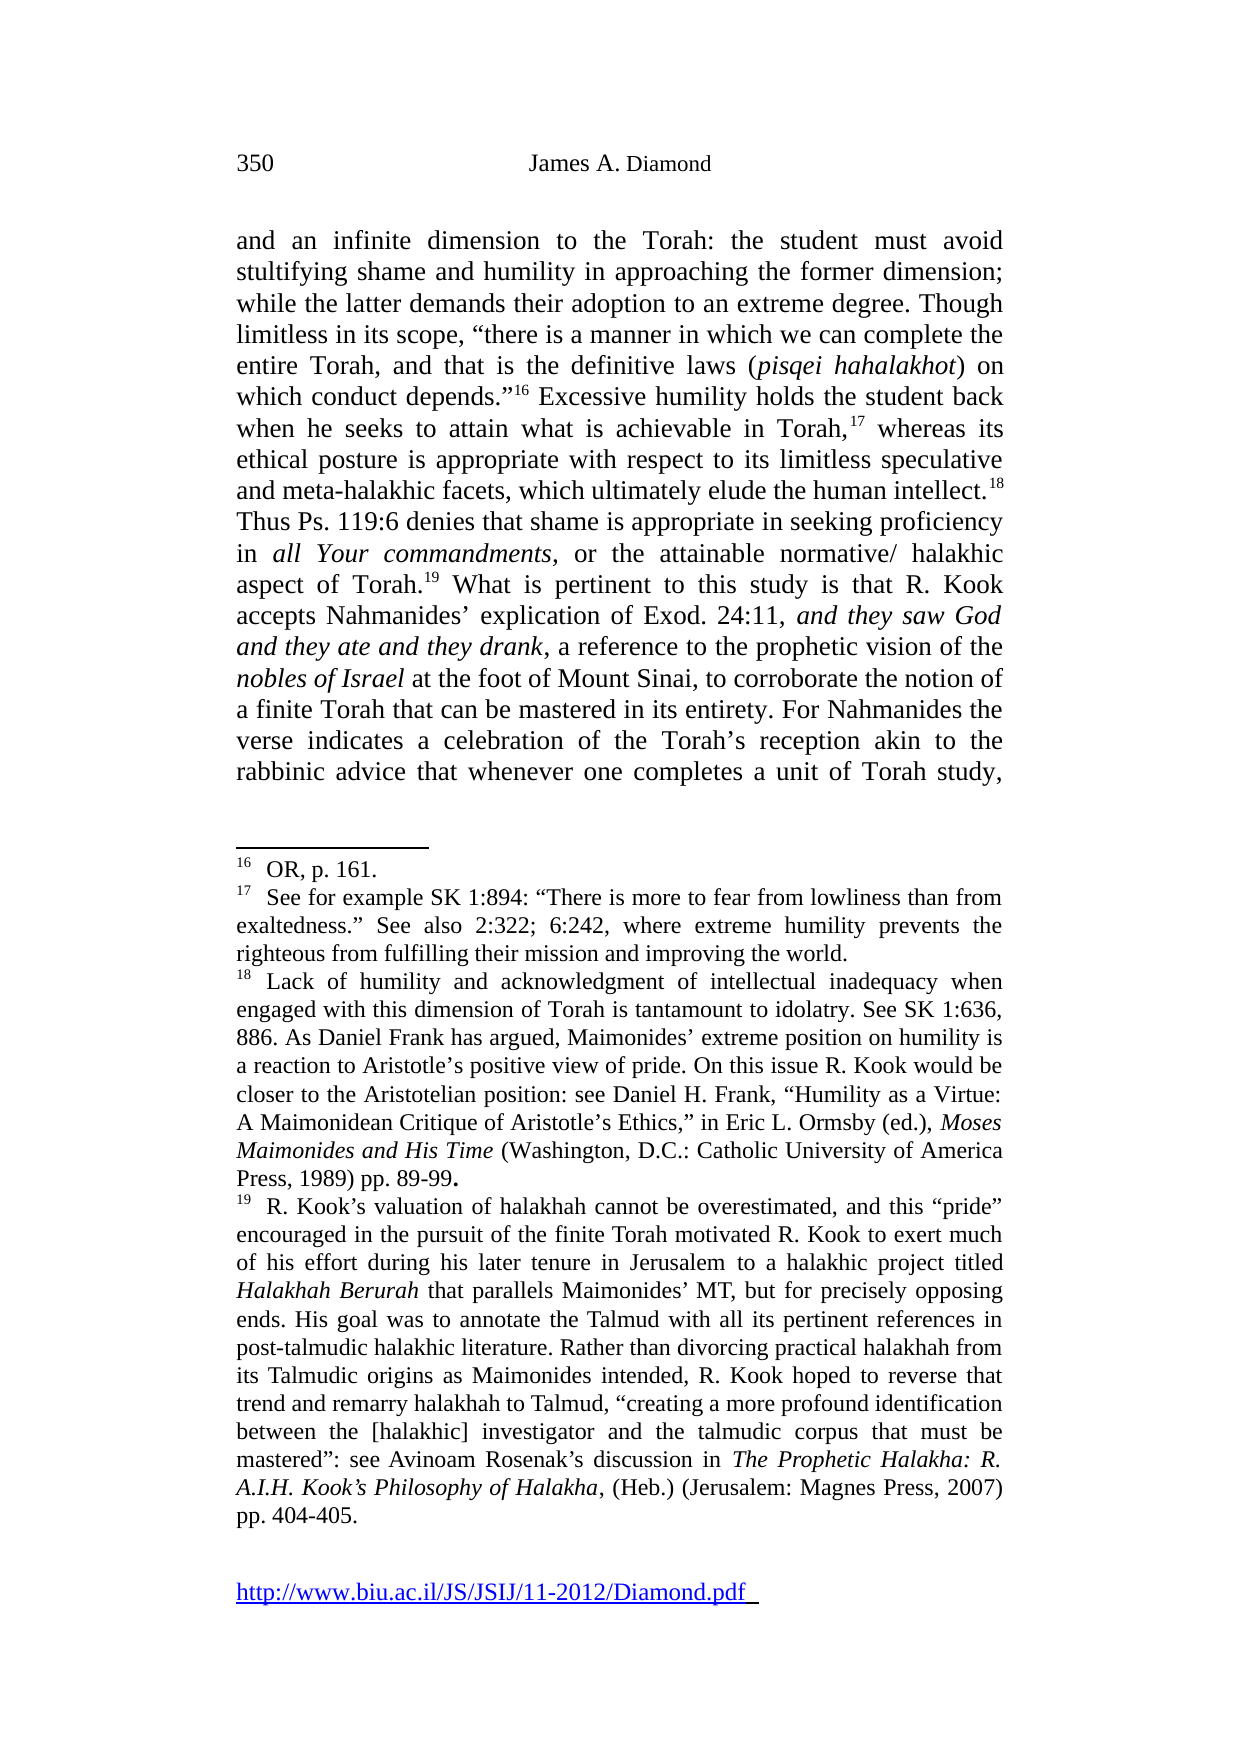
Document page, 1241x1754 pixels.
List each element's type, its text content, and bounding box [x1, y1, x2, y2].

text R. Kook initiates his commentary with the epigraphic verse Maimonides cites to launch his introduction to the MT, then I will not be ashamed when I look at all Your commandments (Ps. 119:6), which immediately provides the rationale for the purported comprehensiveness of the MT, as its very title suggests, which had provoked so much criticism in the past. R. Kook postulates a finite and an infinite dimension to the Torah: the student must avoid stultifying shame and humility in approaching the former dimension; while the latter demands their adoption to an extreme degree. Though limitless in its scope, “there is a manner in which we can complete the entire Torah, and that is the definitive laws (pisqei hahalakhot) on which conduct depends.” Excessive humility holds the student back when he seeks to attain what is achievable in Torah, whereas its ethical posture is appropriate with respect to its limitless speculative and meta-halakhic facets, which ultimately elude the human intellect. Thus Ps. 119:6 denies that shame is appropriate in seeking proficiency in all Your commandments, or the attainable normative/ halakhic aspect of Torah. What is pertinent to this study is that R. Kook accepts Nahmanides’ explication of Exod. 24:11, and they saw God and they ate and they drank, a reference to the prophetic vision of the nobles of at the foot of , to corroborate the notion of a finite Torah that can be mastered in its entirety. For Nahmanides the verse indicates a celebration of the Torah’s reception akin to the rabbinic advice that whenever one completes a unit of Torah study, that accomplishment merits a banquet in its celebration. The inference of course is that there is something in Torah that can be completed. However, its striking contrast with Maimonides’ own extremely negative view of this biblical passage, a view that could not have escaped R. Kook’s attention, invites further consideration of R. Kook’s methodology in explicating Maimonides’ project. [236, 224, 1004, 787]
